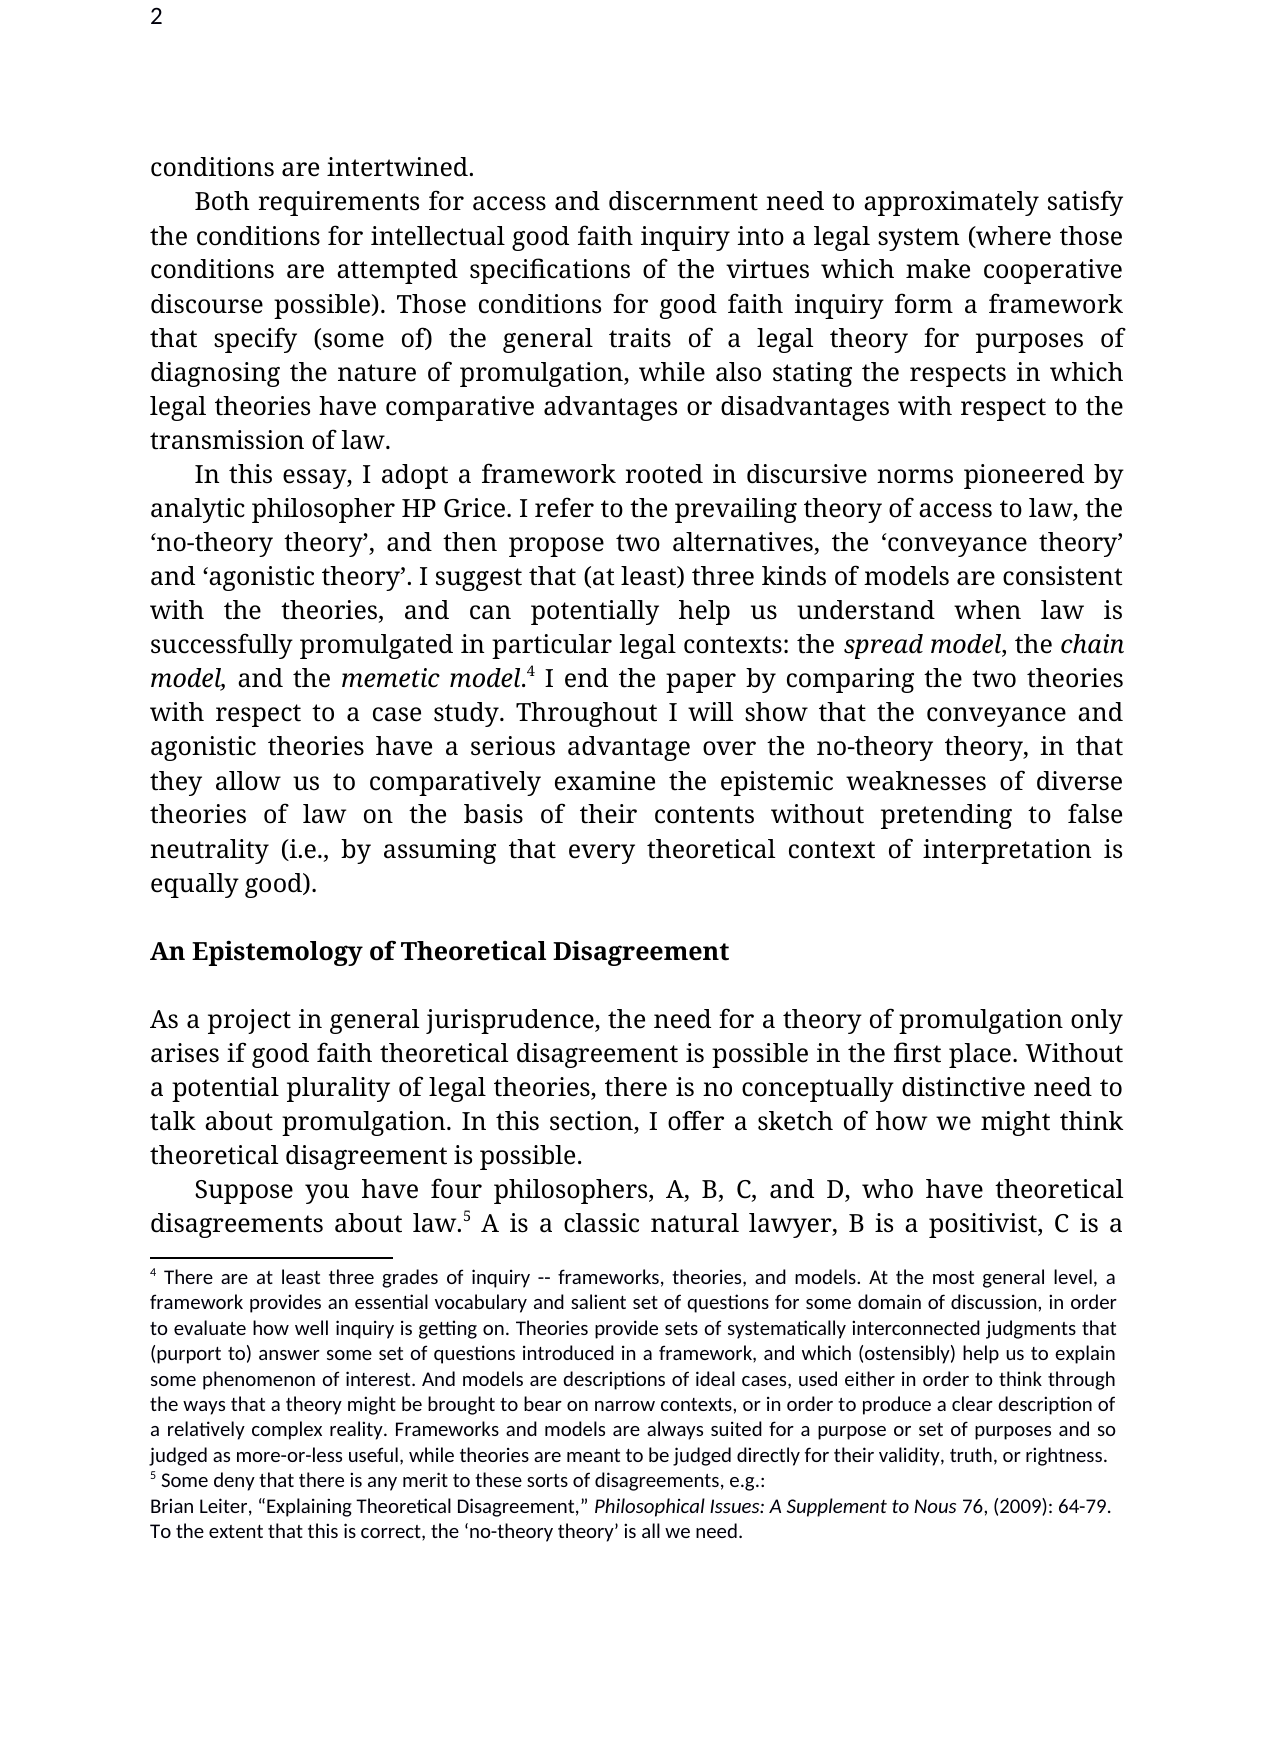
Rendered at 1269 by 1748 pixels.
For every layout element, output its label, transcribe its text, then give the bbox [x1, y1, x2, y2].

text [150, 1172, 1124, 1240]
text Both requirements for access and discernment need to approximately satisfy the conditions for intellectual good faith inquiry into a legal system (where those conditions are attempted specifications of the virtues which make cooperative discourse possible). Those conditions for good faith inquiry form a framework that specify (some of) the general traits of a legal theory for purposes of diagnosing the nature of promulgation, while also stating the respects in which legal theories have comparative advantages or disadvantages with respect to the transmission of law. [150, 184, 1124, 457]
text In this essay, I adopt a framework rooted in discursive norms pioneered by analytic philosopher HP Grice. I refer to the prevailing theory of access to law, the ‘no-theory theory’, and then propose two alternatives, the ‘conveyance theory’ and ‘agonistic theory’. I suggest that (at least) three kinds of models are consistent with the theories, and can potentially help us understand when law is successfully promulgated in particular legal contexts: the spread model, the chain model, and the memetic model. I end the paper by comparing the two theories with respect to a case study. Throughout I will show that the conveyance and agonistic theories have a serious advantage over the no-theory theory, in that they allow us to comparatively examine the epistemic weaknesses of diverse theories of law on the basis of their contents without pretending to false neutrality (i.e., by assuming that every theoretical context of interpretation is equally good). [150, 457, 1124, 899]
text An Epistemology of Theoretical Disagreement [150, 933, 1124, 967]
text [150, 150, 1124, 184]
text As a project in general jurisprudence, the need for a theory of promulgation only arises if good faith theoretical disagreement is possible in the first place. Without a potential plurality of legal theories, there is no conceptually distinctive need to talk about promulgation. In this section, I offer a sketch of how we might think theoretical disagreement is possible. [150, 1002, 1124, 1172]
